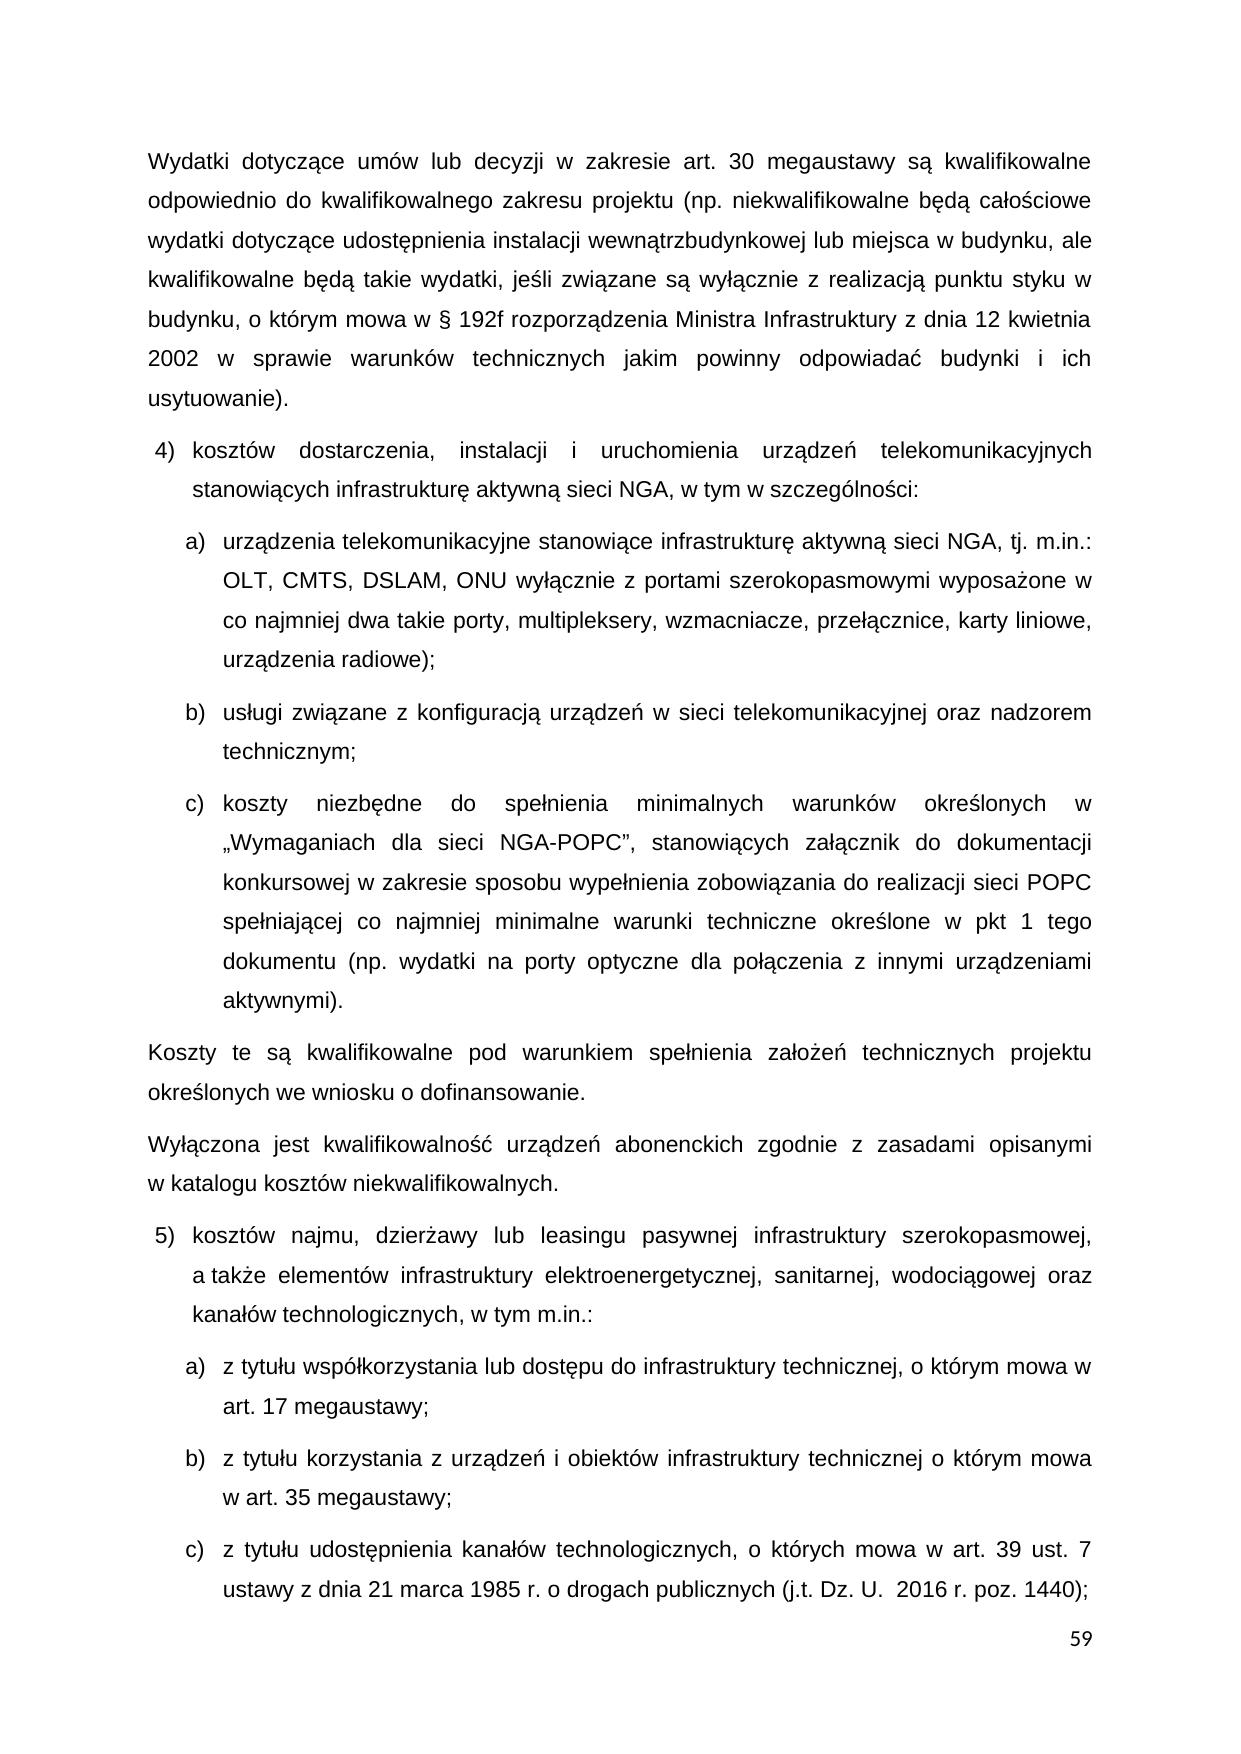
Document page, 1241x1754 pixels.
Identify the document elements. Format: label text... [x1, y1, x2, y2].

list z tytułu korzystania z urządzeń i obiektów infrastruktury technicznej o którym mowa w art. 35 megaustawy; [185, 1444, 1092, 1510]
list z tytułu współkorzystania lub dostępu do infrastruktury technicznej, o którym mowa w art. 17 megaustawy; [185, 1353, 1092, 1419]
list kosztów najmu, dzierżawy lub leasingu pasywnej infrastruktury szerokopasmowej, a także elementów infrastruktury elektroenergetycznej, sanitarnej, wodociągowej oraz kanałów technologicznych, w tym m.in.: [154, 1222, 1092, 1327]
list urządzenia telekomunikacyjne stanowiące infrastrukturę aktywną sieci NGA, tj. m.in.: OLT, CMTS, DSLAM, ONU wyłącznie z portami szerokopasmowymi wyposażone w co najmniej dwa takie porty, multipleksery, wzmacniacze, przełącznice, karty liniowe, urządzenia radiowe); [185, 528, 1092, 673]
list koszty niezbędne do spełnienia minimalnych warunków określonych w „Wymaganiach dla sieci NGA-POPC”, stanowiących załącznik do dokumentacji konkursowej w zakresie sposobu wypełnienia zobowiązania do realizacji sieci POPC spełniającej co najmniej minimalne warunki techniczne określone w pkt 1 tego dokumentu (np. wydatki na porty optyczne dla połączenia z innymi urządzeniami aktywnymi). [185, 790, 1092, 1014]
text Koszty te są kwalifikowalne pod warunkiem spełnienia założeń technicznych projektu określonych we wniosku o dofinansowanie. [148, 1039, 1092, 1105]
text Wydatki dotyczące umów lub decyzji w zakresie art. 30 megaustawy są kwalifikowalne odpowiednio do kwalifikowalnego zakresu projektu (np. niekwalifikowalne będą całościowe wydatki dotyczące udostępnienia instalacji wewnątrzbudynkowej lub miejsca w budynku, ale kwalifikowalne będą takie wydatki, jeśli związane są wyłącznie z realizacją punktu styku w budynku, o którym mowa w § 192f rozporządzenia Ministra Infrastruktury z dnia 12 kwietnia 2002 w sprawie warunków technicznych jakim powinny odpowiadać budynki i ich usytuowanie). [148, 148, 1092, 411]
list usługi związane z konfiguracją urządzeń w sieci telekomunikacyjnej oraz nadzorem technicznym; [185, 698, 1092, 764]
list z tytułu udostępnienia kanałów technologicznych, o których mowa w art. 39 ust. 7 ustawy z dnia 21 marca 1985 r. o drogach publicznych (j.t. Dz. U. 2016 r. poz. 1440); [185, 1536, 1092, 1602]
list kosztów dostarczenia, instalacji i uruchomienia urządzeń telekomunikacyjnych stanowiących infrastrukturę aktywną sieci NGA, w tym w szczególności: [154, 437, 1092, 502]
text Wyłączona jest kwalifikowalność urządzeń abonenckich zgodnie z zasadami opisanymi w katalogu kosztów niekwalifikowalnych. [148, 1131, 1092, 1197]
